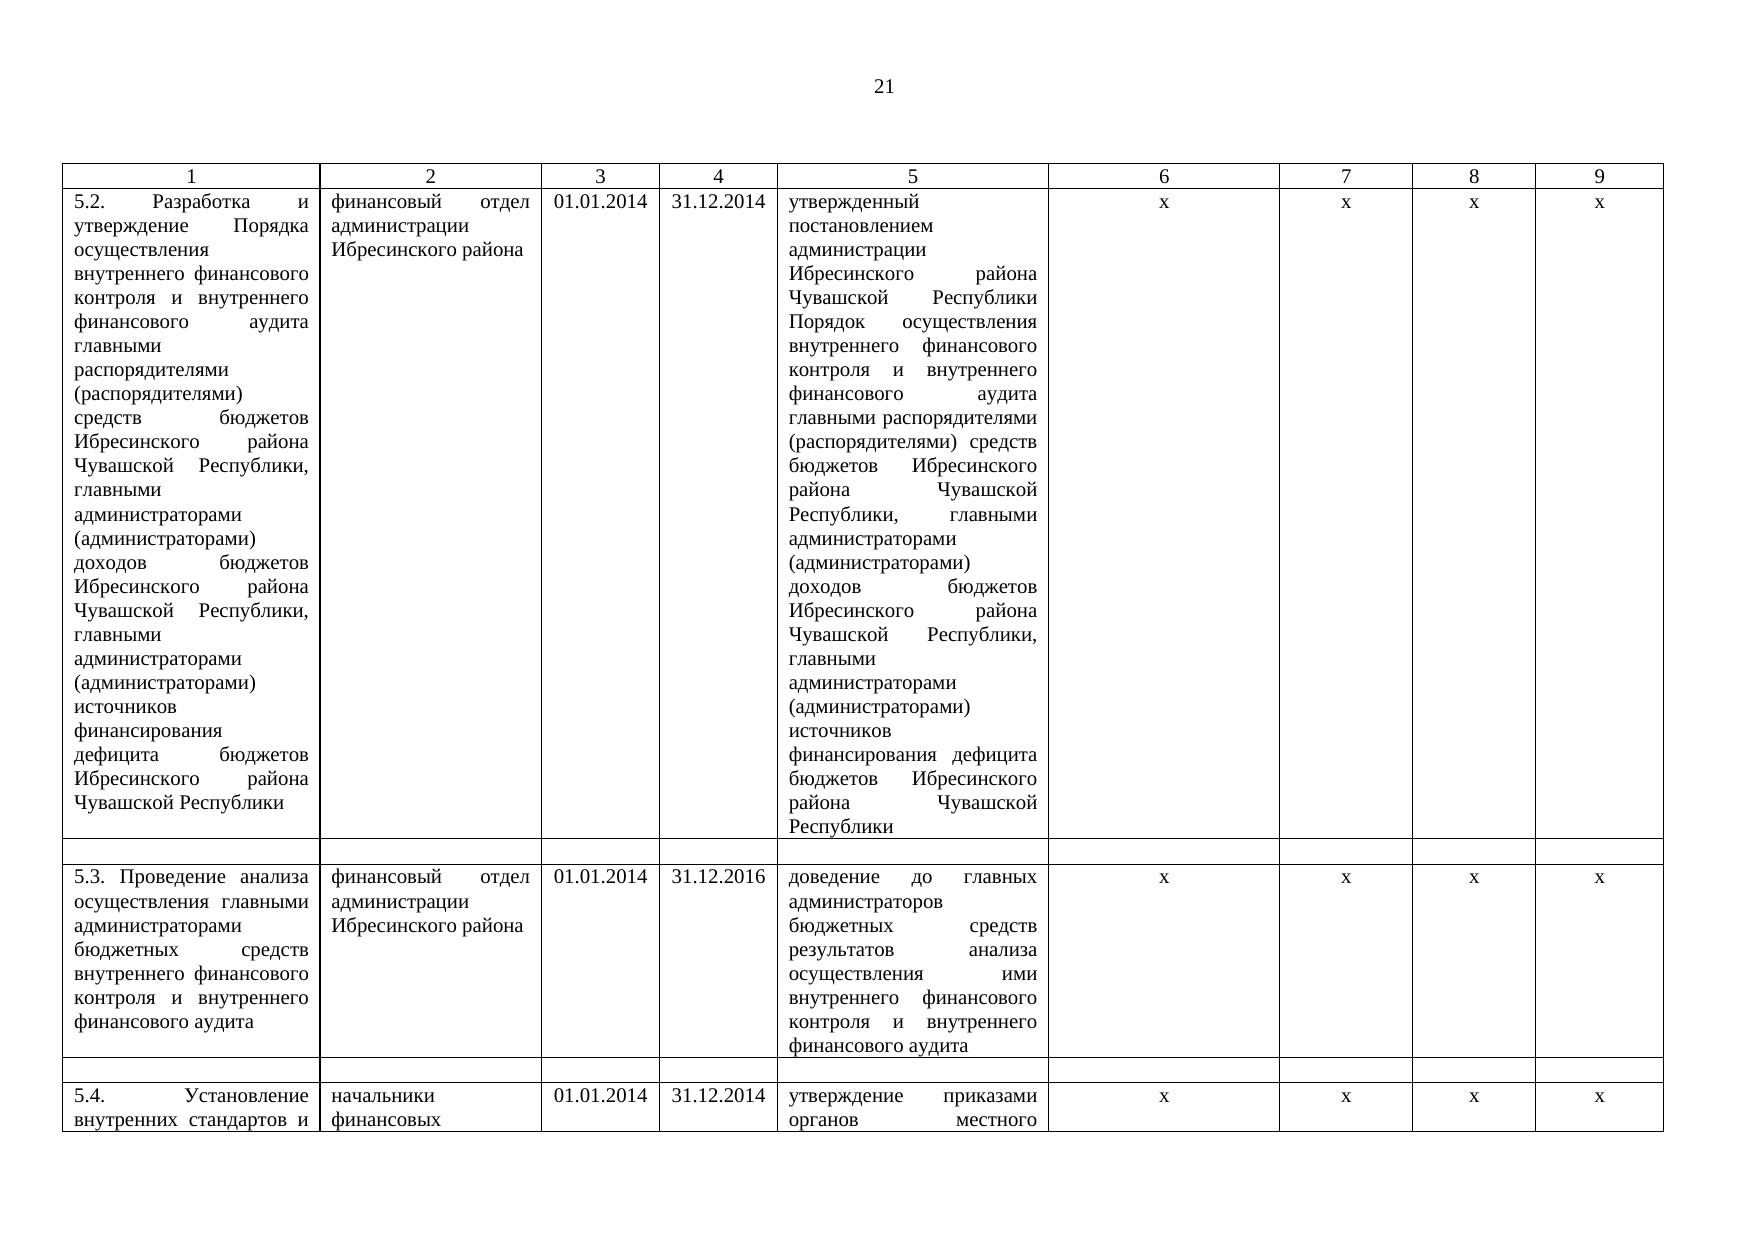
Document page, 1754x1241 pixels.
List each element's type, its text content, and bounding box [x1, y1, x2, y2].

table_cell х [1413, 1083, 1535, 1131]
table_cell 31.12.2016 [660, 865, 777, 1057]
table_header 8 [1413, 164, 1535, 188]
table_cell [1536, 839, 1663, 863]
table_cell х [1049, 1083, 1279, 1131]
table_cell х [1413, 189, 1535, 838]
table_cell [778, 839, 1048, 863]
table_cell 01.01.2014 [542, 189, 659, 838]
table_header 1 [63, 164, 319, 188]
table_cell доведение до главных администраторов бюджетных средств результатов анализа осуществления ими внутреннего финансового контроля и внутреннего финансового аудита [778, 865, 1048, 1057]
table_header 2 [321, 164, 541, 188]
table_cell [778, 1083, 1048, 1131]
table_header 9 [1536, 164, 1663, 188]
table_cell 01.01.2014 [542, 865, 659, 1057]
table_header 7 [1280, 164, 1412, 188]
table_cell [321, 189, 541, 838]
table_cell [1413, 839, 1535, 863]
table_cell [63, 1058, 319, 1082]
table_cell х [1280, 865, 1412, 1057]
table_cell [1280, 839, 1412, 863]
table_cell х [1413, 865, 1535, 1057]
table_cell 5.3. Проведение анализа осуществления главными администраторами бюджетных средств внутреннего финансового контроля и внутреннего финансового аудита [63, 865, 319, 1057]
table_cell 5.2. Разработка и утверждение Порядка осуществления внутреннего финансового контроля и внутреннего финансового аудита главными распорядителями (распорядителями) средств бюджетов Ибресинского района Чувашской Республики, главными администраторами (администраторами) доходов бюджетов Ибресинского района Чувашской Республики, главными администраторами (администраторами) источников финансирования дефицита бюджетов Ибресинского района Чувашской Республики [63, 189, 319, 838]
table_cell х [1049, 865, 1279, 1057]
table_cell [1536, 1058, 1663, 1082]
table_cell [542, 1058, 659, 1082]
table_cell [778, 1058, 1048, 1082]
table_cell утвержденный постановлением администрации Ибресинского района Чувашской Республики Порядок осуществления внутреннего финансового контроля и внутреннего финансового аудита главными распорядителями (распорядителями) средств бюджетов Ибресинского района Чувашской Республики, главными администраторами (администраторами) доходов бюджетов Ибресинского района Чувашской Республики, главными администраторами (администраторами) источников финансирования дефицита бюджетов Ибресинского района Чувашской Республики [778, 189, 1048, 838]
table_cell [63, 839, 319, 863]
table_cell 31.12.2014 [660, 1083, 777, 1131]
table_cell х [1280, 1083, 1412, 1131]
table_cell [321, 1058, 541, 1082]
table_header 3 [542, 164, 659, 188]
table_cell х [1536, 865, 1663, 1057]
table_cell финансовый отдел администрации Ибресинского района [321, 865, 541, 1057]
table_cell [660, 839, 777, 863]
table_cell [321, 1083, 541, 1131]
table_cell х [1536, 189, 1663, 838]
table_cell 01.01.2014 [542, 1083, 659, 1131]
table_cell [1413, 1058, 1535, 1082]
table_cell х [1049, 189, 1279, 838]
table_cell 31.12.2014 [660, 189, 777, 838]
table_cell [542, 839, 659, 863]
table_cell [321, 839, 541, 863]
table_cell [1049, 839, 1279, 863]
table_cell [1049, 1058, 1279, 1082]
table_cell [63, 1083, 319, 1131]
table_header 4 [660, 164, 777, 188]
table_header 5 [778, 164, 1048, 188]
table_cell [660, 1058, 777, 1082]
table_cell х [1536, 1083, 1663, 1131]
table_cell [1280, 1058, 1412, 1082]
table_cell х [1280, 189, 1412, 838]
table_header 6 [1049, 164, 1279, 188]
